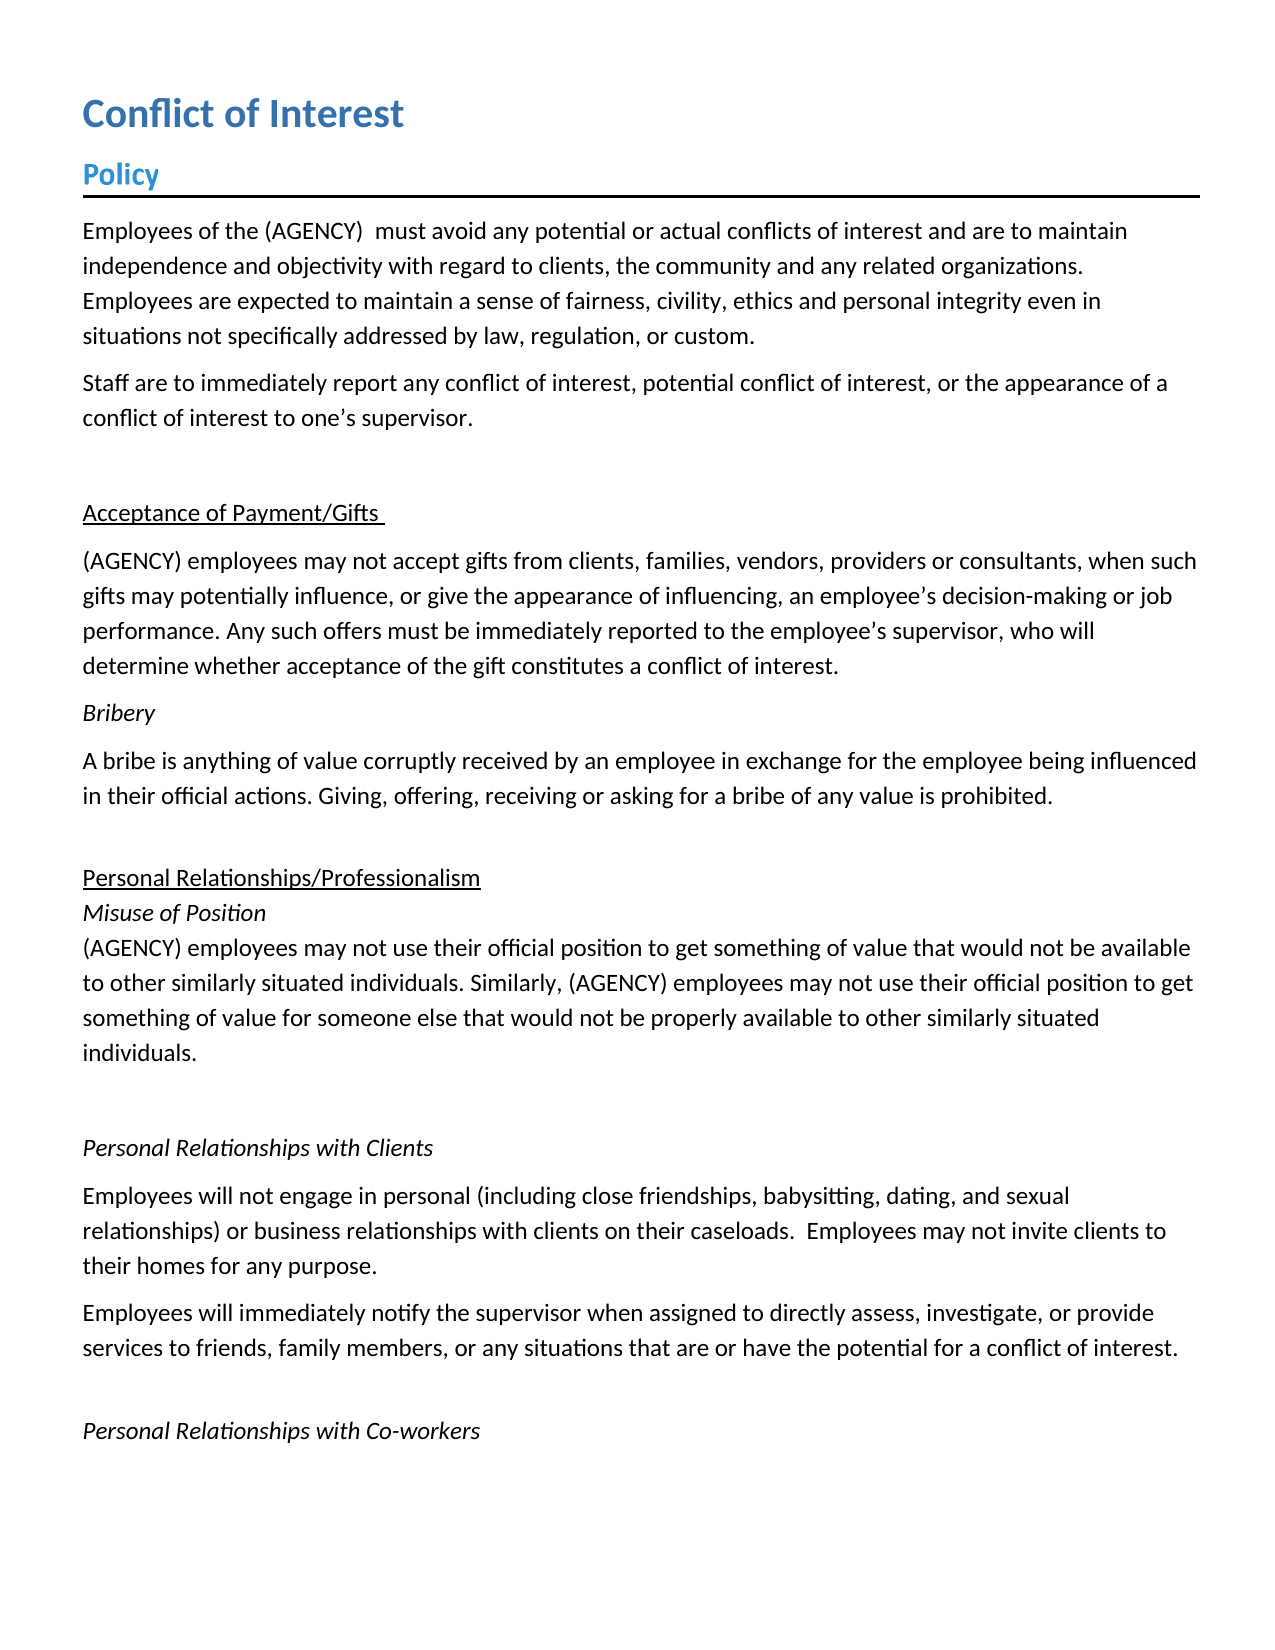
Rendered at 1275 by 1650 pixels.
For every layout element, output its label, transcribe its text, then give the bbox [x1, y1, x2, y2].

text Personal Relationships with Co-workers [82, 1380, 1200, 1445]
text Staff are to immediately report any conflict of interest, potential conflict of interest, or the appearance of a conflict of interest to one’s supervisor. [82, 367, 1200, 433]
text Employees will not engage in personal (including close friendships, babysitting, dating, and sexual relationships) or business relationships with clients on their caseloads. Employees may not invite clients to their homes for any purpose. [82, 1180, 1200, 1280]
text Conflict of Interest [82, 87, 1200, 138]
text Personal Relationships/Professionalism [82, 862, 1200, 893]
text Employees will immediately notify the supervisor when assigned to directly assess, investigate, or provide services to friends, family members, or any situations that are or have the potential for a conflict of interest. [82, 1297, 1200, 1363]
text (AGENCY) employees may not accept gifts from clients, families, vendors, providers or consultants, when such gifts may potentially influence, or give the appearance of influencing, an employee’s decision-making or job performance. Any such offers must be immediately reported to the employee’s supervisor, who will determine whether acceptance of the gift constitutes a conflict of interest. [82, 545, 1200, 680]
text Acceptance of Payment/Gifts [82, 497, 1200, 528]
picture [82, 158, 159, 194]
text Bribery [82, 697, 1200, 728]
text Personal Relationships with Clients [82, 1132, 1200, 1163]
text Employees of the (AGENCY) must avoid any potential or actual conflicts of interest and are to maintain independence and objectivity with regard to clients, the community and any related organizations. Employees are expected to maintain a sense of fairness, civility, ethics and personal integrity even in situations not specifically addressed by law, regulation, or custom. [82, 215, 1200, 350]
text Misuse of Position (AGENCY) employees may not use their official position to get something of value that would not be available to other similarly situated individuals. Similarly, (AGENCY) employees may not use their official position to get something of value for someone else that would not be properly available to other similarly situated individuals. [82, 897, 1200, 1068]
text A bribe is anything of value corruptly received by an employee in exchange for the employee being influenced in their official actions. Giving, offering, receiving or asking for a bribe of any value is prohibited. [82, 745, 1200, 810]
